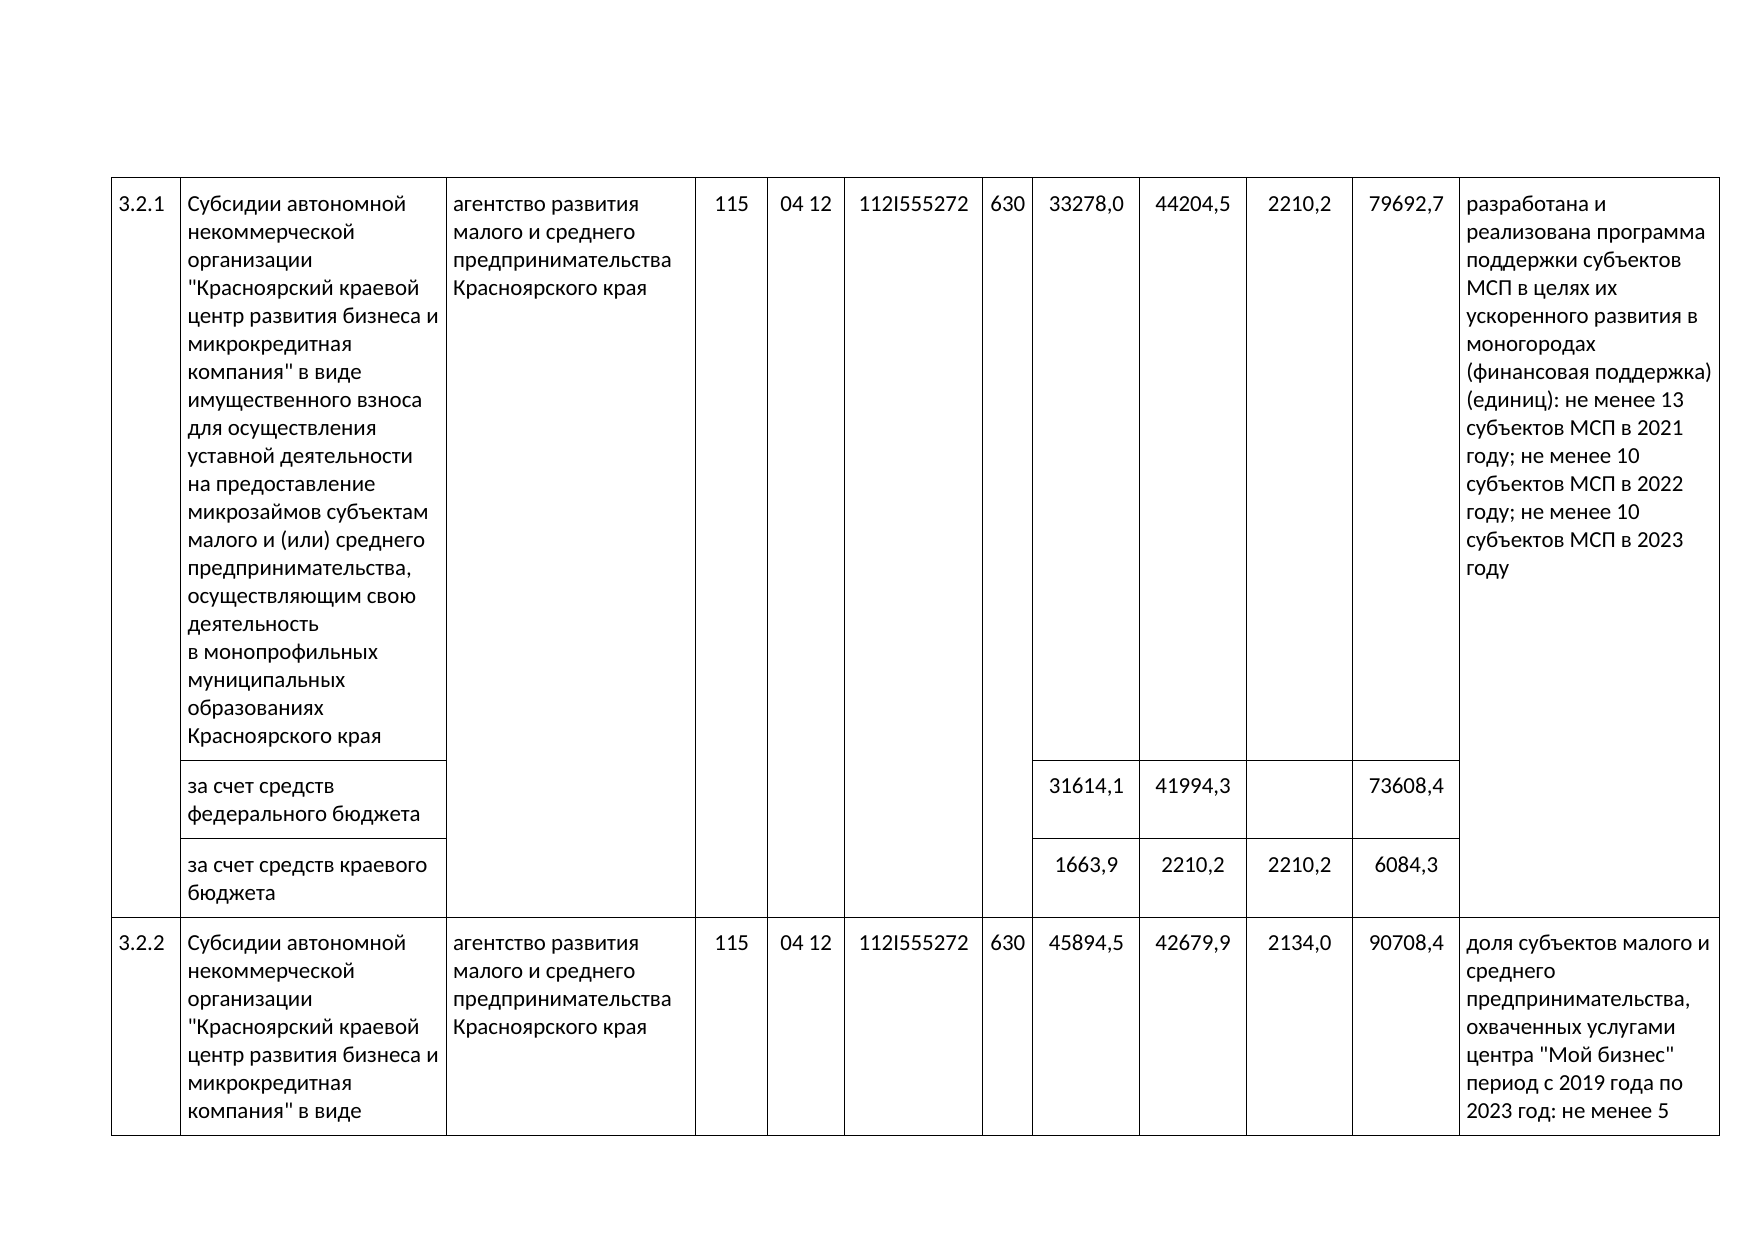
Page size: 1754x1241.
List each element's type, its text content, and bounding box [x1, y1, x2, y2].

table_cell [447, 918, 695, 1135]
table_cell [1460, 918, 1719, 1135]
table_cell 04 12 [768, 178, 844, 917]
table_cell 44204,5 [1140, 178, 1246, 760]
table_cell 2134,0 [1247, 918, 1352, 1135]
table_cell [1247, 761, 1352, 838]
table_cell 112I555272 [845, 178, 982, 917]
table_cell 630 [983, 918, 1032, 1135]
table_cell 115 [696, 918, 767, 1135]
table_cell 42679,9 [1140, 918, 1246, 1135]
table_cell 73608,4 [1353, 761, 1459, 838]
table_cell 33278,0 [1033, 178, 1139, 760]
table_cell 3.2.2 [112, 918, 180, 1135]
table_cell 45894,5 [1033, 918, 1139, 1135]
table_cell разработана и реализована программа поддержки субъектов МСП в целях их ускоренного развития в моногородах (финансовая поддержка) (единиц): не менее 13 субъектов МСП в 2021 году; не менее 10 субъектов МСП в 2022 году; не менее 10 субъектов МСП в 2023 году [1460, 178, 1719, 917]
table_cell 90708,4 [1353, 918, 1459, 1135]
table_cell 31614,1 [1033, 761, 1139, 838]
table_cell 79692,7 [1353, 178, 1459, 760]
table_cell за счет средств краевого бюджета [181, 839, 446, 917]
table_cell Субсидии автономной некоммерческой организации "Красноярский краевой центр развития бизнеса и микрокредитная компания" в виде имущественного взноса для осуществления уставной деятельности на предоставление микрозаймов субъектам малого и (или) среднего предпринимательства, осуществляющим свою деятельность в монопрофильных муниципальных образованиях Красноярского края [181, 178, 446, 760]
table_cell 2210,2 [1247, 839, 1352, 917]
table_cell 41994,3 [1140, 761, 1246, 838]
table_cell 3.2.1 [112, 178, 180, 917]
table_cell за счет средств федерального бюджета [181, 761, 446, 838]
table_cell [447, 178, 695, 917]
table_cell 6084,3 [1353, 839, 1459, 917]
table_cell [181, 918, 446, 1135]
table_cell 04 12 [768, 918, 844, 1135]
table_cell 2210,2 [1140, 839, 1246, 917]
table_cell 2210,2 [1247, 178, 1352, 760]
table_cell 112I555272 [845, 918, 982, 1135]
table_cell 115 [696, 178, 767, 917]
table_cell 1663,9 [1033, 839, 1139, 917]
table_cell 630 [983, 178, 1032, 917]
